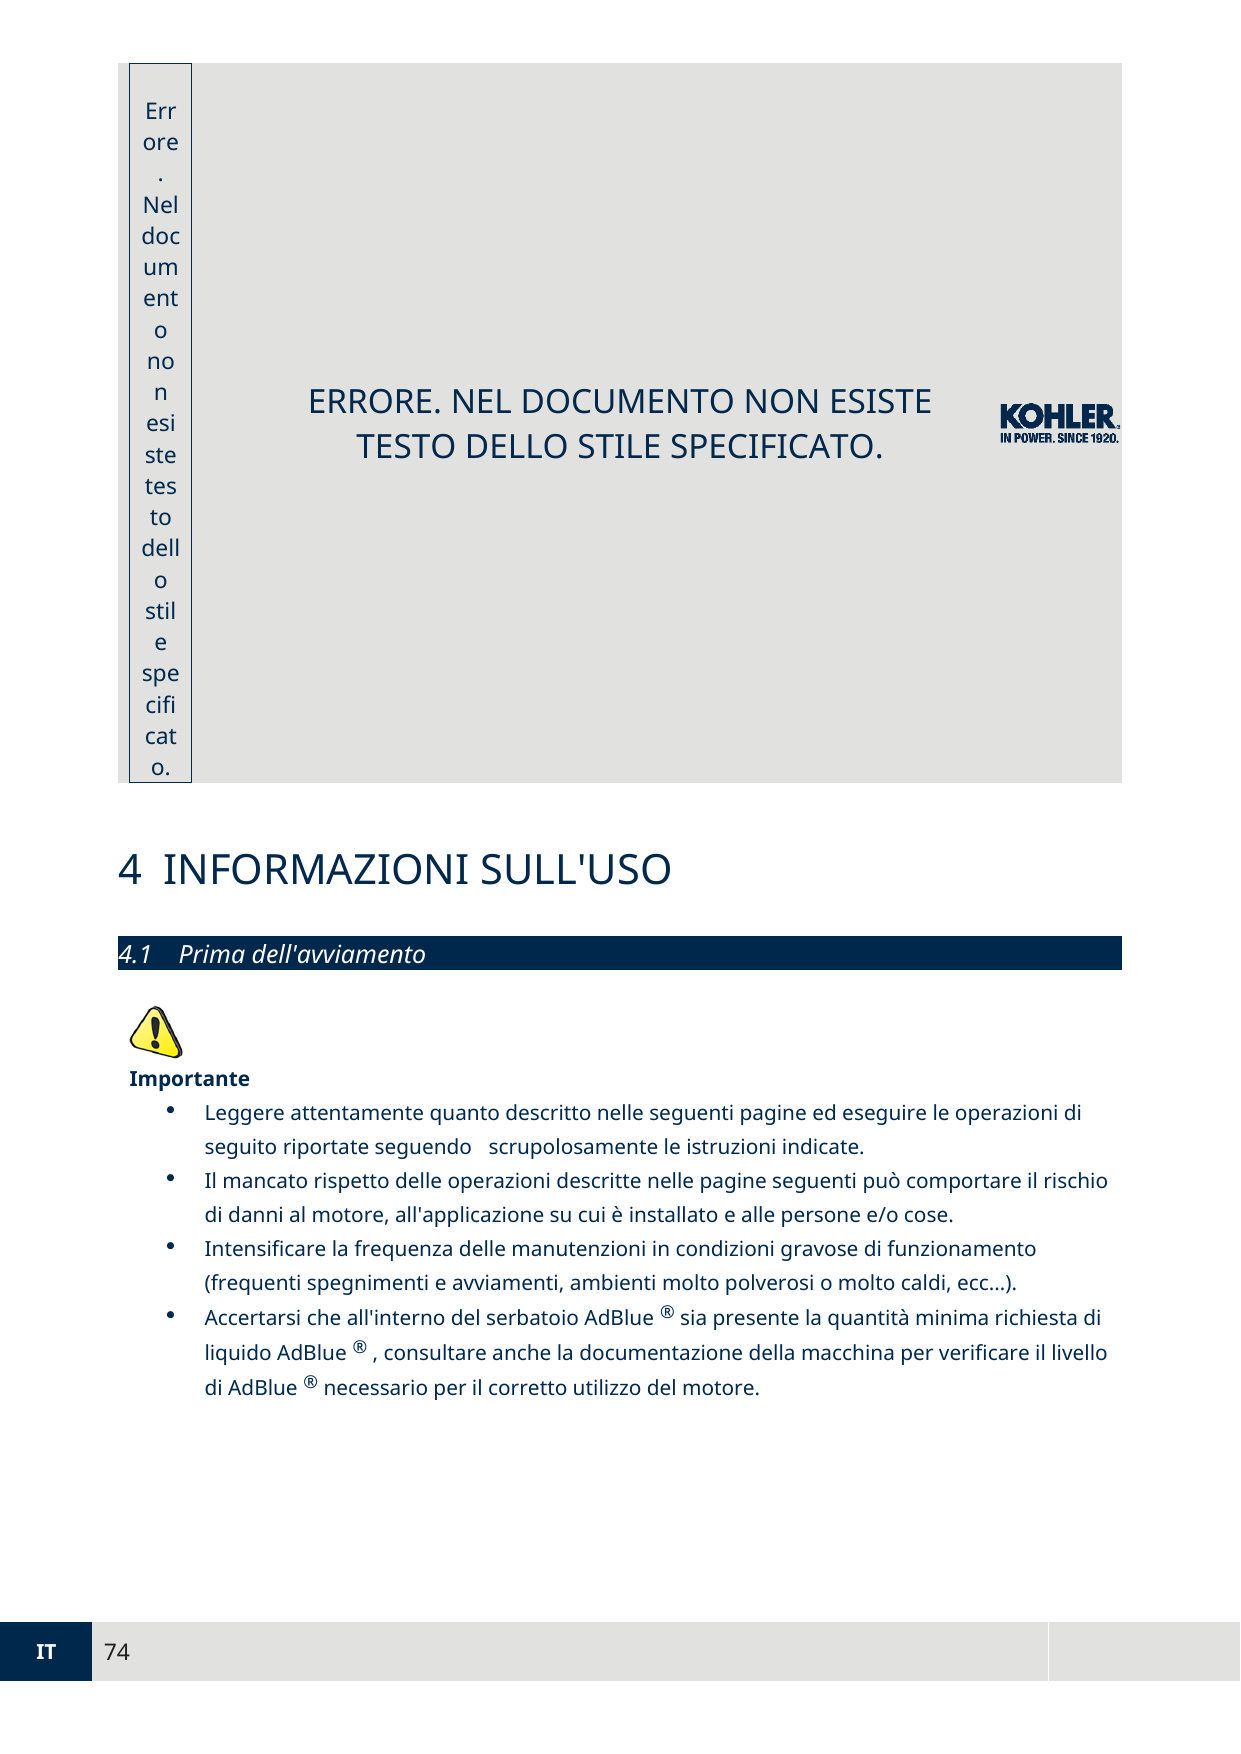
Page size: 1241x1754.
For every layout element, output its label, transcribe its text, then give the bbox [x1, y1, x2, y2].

subtitle Informazioni sull'uso [118, 840, 1122, 896]
picture [1000, 403, 1121, 443]
table_header Importante Leggere attentamente quanto descritto nelle seguenti pagine ed eseguire le operazioni di seguito riportate seguendo scrupolosamente le istruzioni indicate. Il mancato rispetto delle operazioni descritte nelle pagine seguenti può comportare il rischio di danni al motore, all'applicazione su cui è installato e alle persone e/o cose. Intensificare la frequenza delle manutenzioni in condizioni gravose di funzionamento (frequenti spegnimenti e avviamenti, ambienti molto polverosi o molto caldi, ecc…). Accertarsi che all'interno del serbatoio AdBlue ® sia presente la quantità minima richiesta di liquido AdBlue ® , consultare anche la documentazione della macchina per verificare il livello di AdBlue ® necessario per il corretto utilizzo del motore. [118, 990, 1122, 1420]
subtitle Prima dell'avviamento [118, 936, 1122, 970]
picture [129, 1005, 183, 1059]
